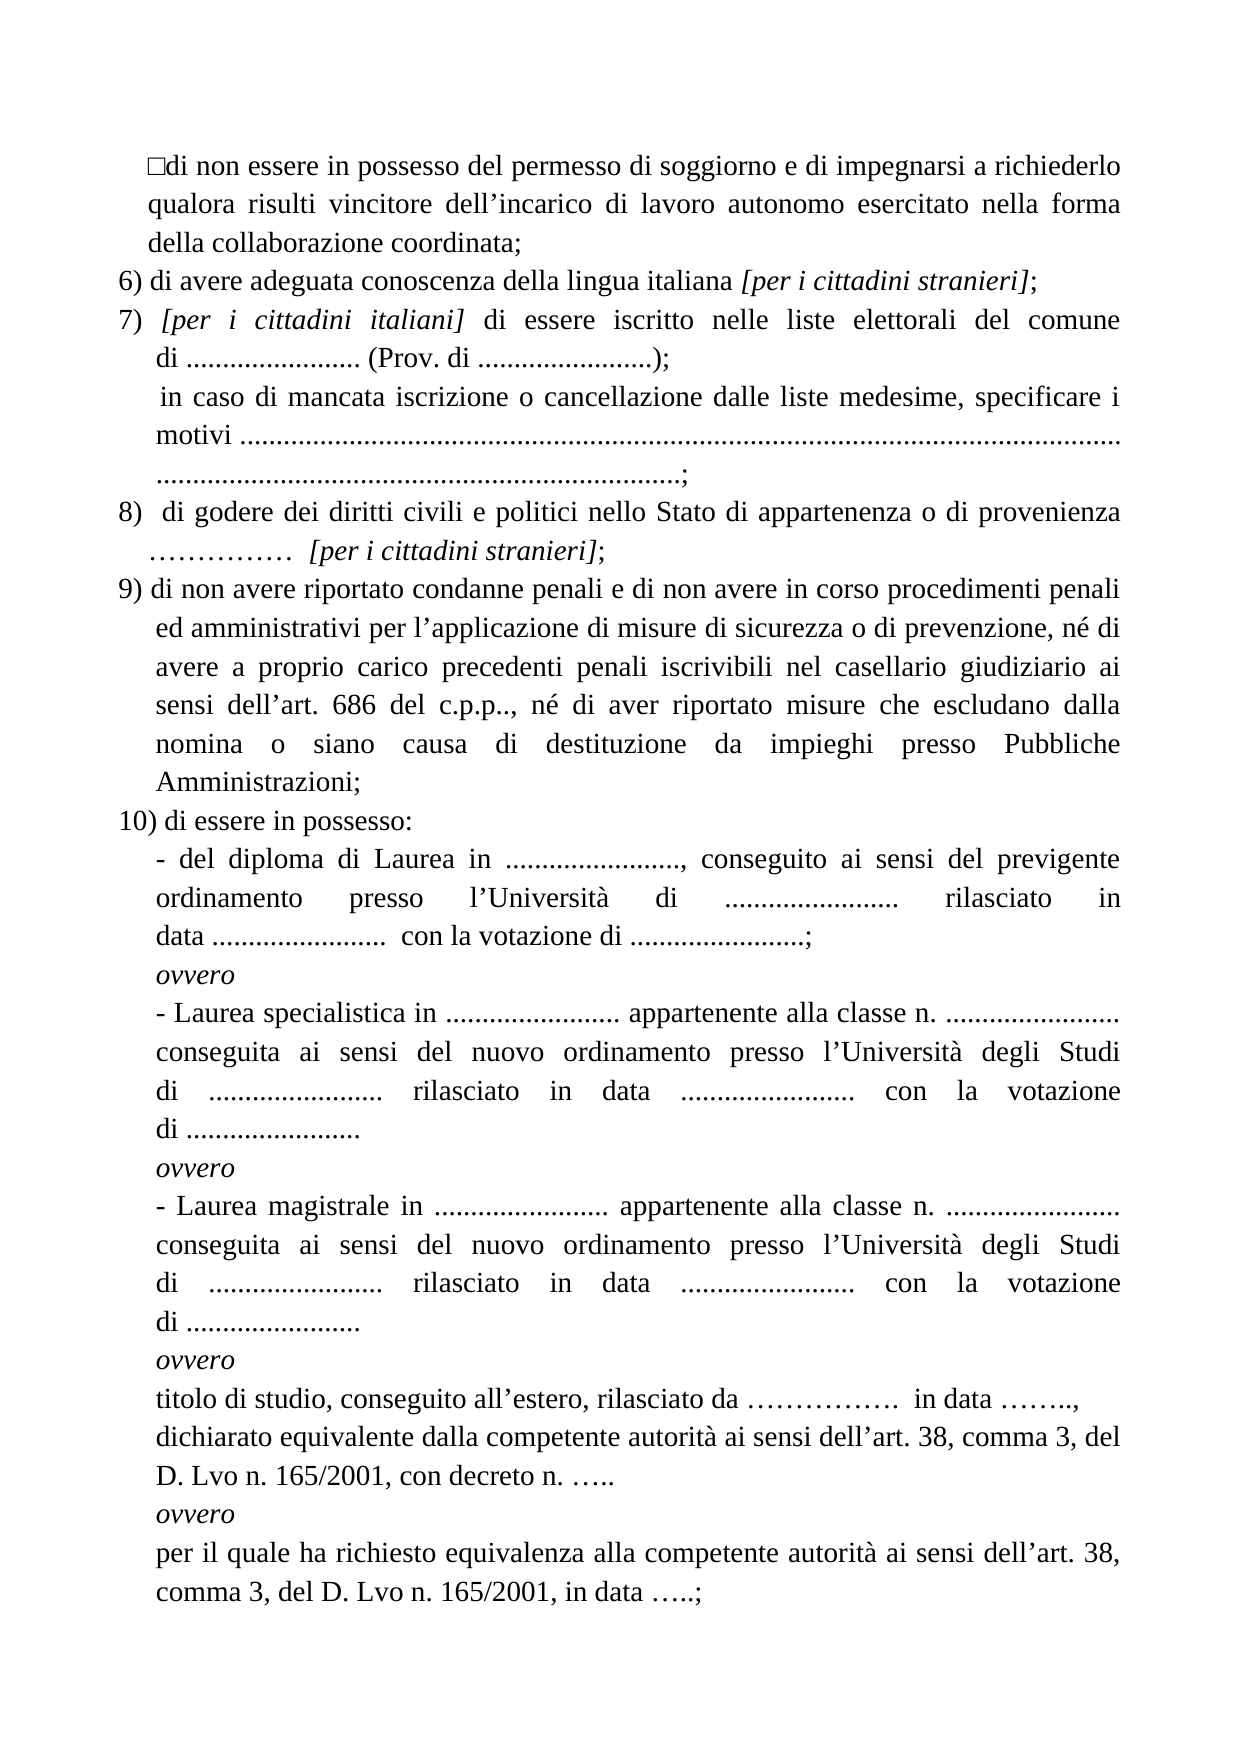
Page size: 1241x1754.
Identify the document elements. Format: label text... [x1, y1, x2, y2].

text ovvero [156, 957, 1122, 991]
text in caso di mancata iscrizione o cancellazione dalle liste medesime, specificare i motivi .................................................................................................................................................................................................; [118, 379, 1122, 489]
text - Laurea magistrale in ........................ appartenente alla classe n. ........................ conseguita ai sensi del nuovo ordinamento presso l’Università degli Studi di ........................ rilasciato in data ........................ con la votazione di ........................ [156, 1188, 1122, 1337]
text 7) [per i cittadini italiani] di essere iscritto nelle liste elettorali del comune di ........................ (Prov. di ........................); [118, 302, 1122, 374]
text 10) di essere in possesso: [118, 803, 1122, 836]
text - Laurea specialistica in ........................ appartenente alla classe n. ........................ conseguita ai sensi del nuovo ordinamento presso l’Università degli Studi di ........................ rilasciato in data ........................ con la votazione di ........................ [156, 996, 1122, 1145]
text 9) di non avere riportato condanne penali e di non avere in corso procedimenti penali ed amministrativi per l’applicazione di misure di sicurezza o di prevenzione, né di avere a proprio carico precedenti penali iscrivibili nel casellario giudiziario ai sensi dell’art. 686 del c.p.p.., né di aver riportato misure che escludano dalla nomina o siano causa di destituzione da impieghi presso Pubbliche Amministrazioni; [118, 572, 1121, 798]
text ovvero [156, 1150, 1122, 1183]
text per il quale ha richiesto equivalenza alla competente autorità ai sensi dell’art. 38, comma 3, del D. Lvo n. 165/2001, in data …..; [156, 1535, 1122, 1607]
text - del diploma di Laurea in ........................, conseguito ai sensi del previgente ordinamento presso l’Università di ........................ rilasciato in data ........................ con la votazione di ........................; [156, 841, 1122, 952]
text titolo di studio, conseguito all’estero, rilasciato da ……………. in data …….., [156, 1381, 1122, 1414]
text □di non essere in possesso del permesso di soggiorno e di impegnarsi a richiederlo qualora risulti vincitore dell’incarico di lavoro autonomo esercitato nella forma della collaborazione coordinata; [148, 148, 1122, 258]
text 6) di avere adeguata conoscenza della lingua italiana [per i cittadini stranieri]; [118, 263, 1122, 297]
text ovvero [156, 1497, 1122, 1530]
text dichiarato equivalente dalla competente autorità ai sensi dell’art. 38, comma 3, del D. Lvo n. 165/2001, con decreto n. ….. [156, 1419, 1122, 1492]
text ovvero [156, 1342, 1122, 1376]
text 8) di godere dei diritti civili e politici nello Stato di appartenenza o di provenienza …………… [per i cittadini stranieri]; [118, 494, 1122, 567]
